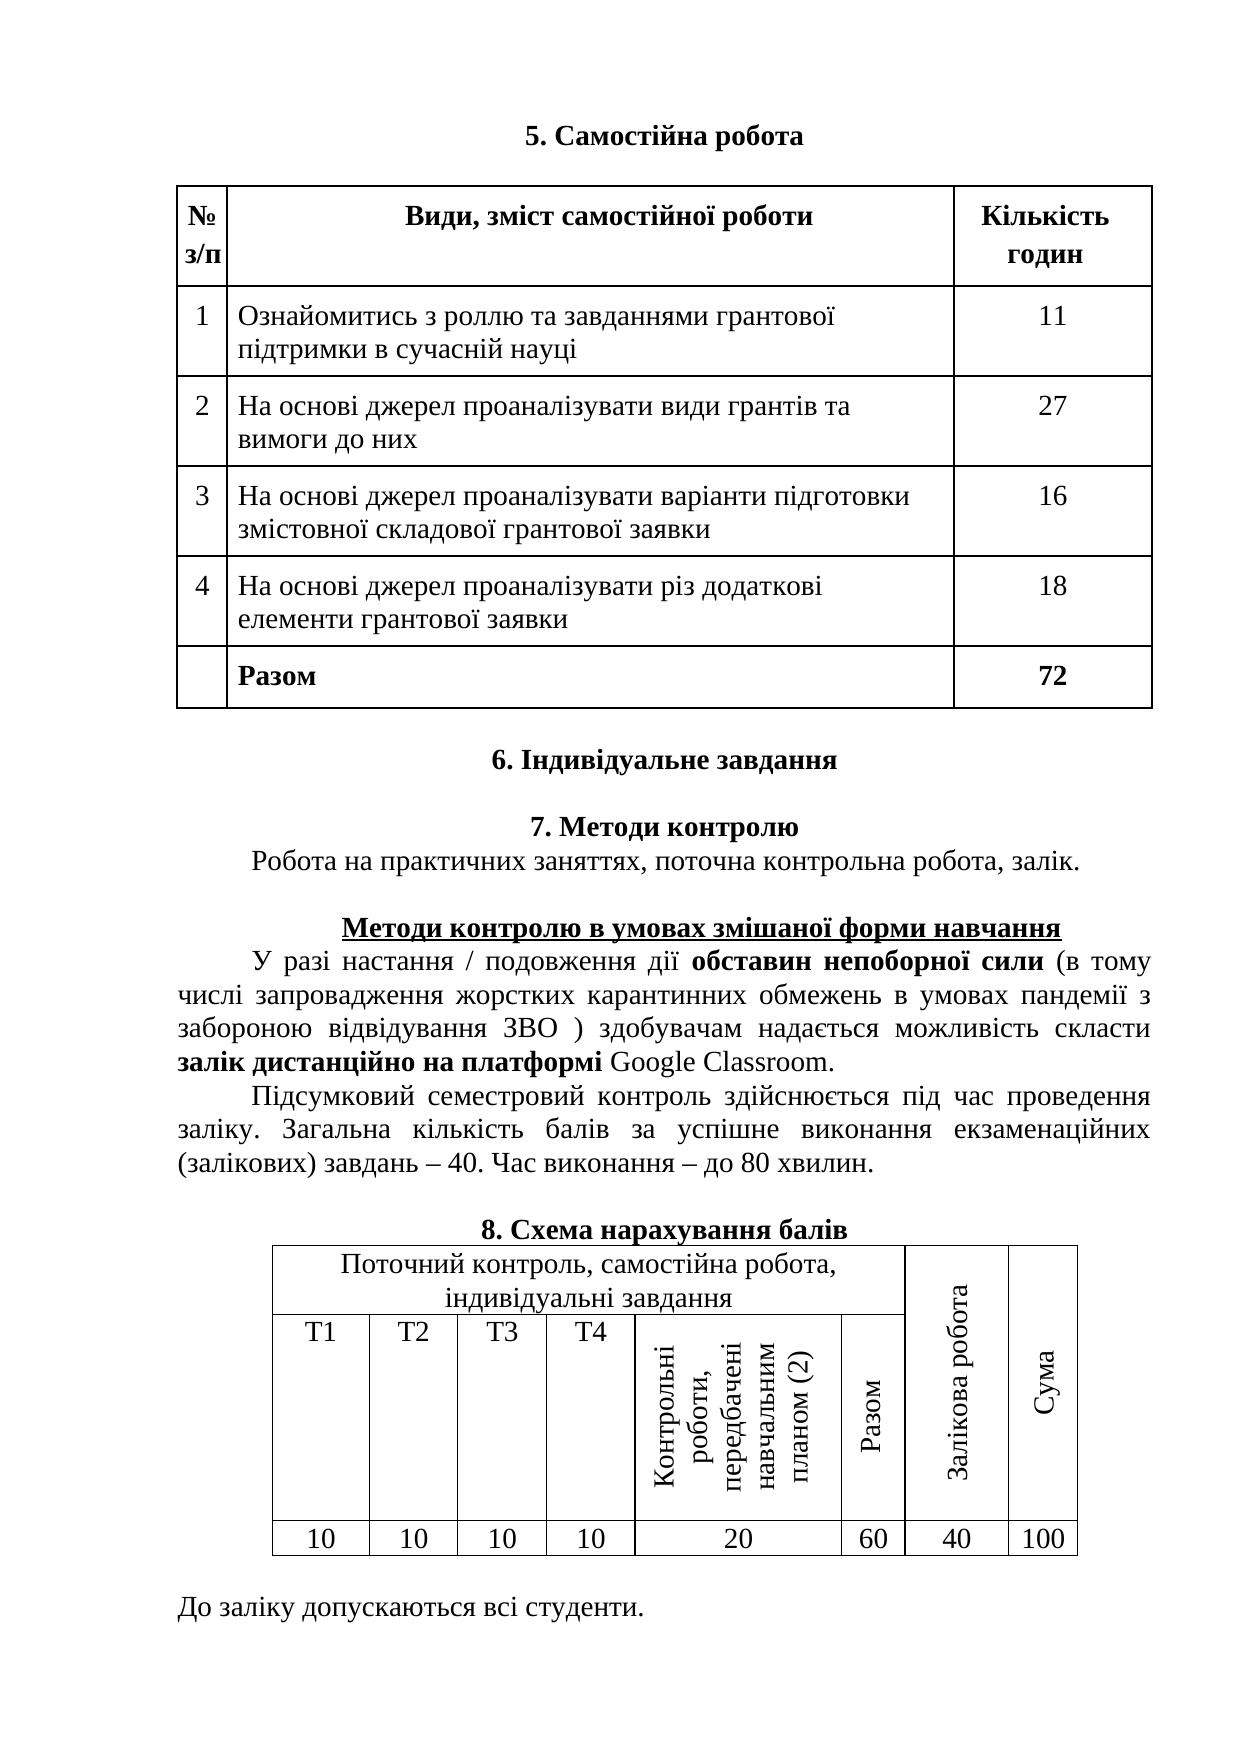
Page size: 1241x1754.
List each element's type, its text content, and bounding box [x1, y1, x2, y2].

table_cell 60 [842, 1521, 904, 1554]
table_cell Контрольні роботи, передбачені навчальним планом (2) [636, 1315, 841, 1520]
table_header Поточний контроль, самостійна робота, індивідуальні завдання [273, 1246, 904, 1313]
table_cell На основі джерел проаналізувати види грантів та вимоги до них [228, 377, 953, 465]
table_cell 10 [458, 1521, 546, 1554]
table_cell Т4 [547, 1315, 634, 1520]
table_cell 10 [273, 1521, 369, 1554]
table_cell 4 [178, 557, 226, 645]
text 6. Індивідуальне завдання [177, 742, 1152, 776]
table_cell 100 [1009, 1521, 1077, 1554]
table_cell Разом [228, 647, 953, 707]
table_cell На основі джерел проаналізувати різ додаткові елементи грантової заявки [228, 557, 953, 645]
table_cell Разом [842, 1315, 904, 1520]
text Методи контролю в умовах змішаної форми навчання [177, 910, 1152, 943]
table_cell 27 [955, 377, 1151, 465]
table_cell 3 [178, 467, 226, 555]
table_cell Т2 [370, 1315, 457, 1520]
text У разі настання / подовження дії обставин непоборної сили (в тому числі запровадження жорстких карантинних обмежень в умовах пандемії з забороною відвідування ЗВО ) здобувачам надається можливість скласти залік дистанційно на платформі Google Classroom. [177, 943, 1152, 1078]
table_header № з/п [178, 187, 226, 285]
table_cell 2 [178, 377, 226, 465]
table_cell 18 [955, 557, 1151, 645]
text До заліку допускаються всі студенти. [177, 1589, 1152, 1623]
table_cell 11 [955, 287, 1151, 375]
table_cell 72 [955, 647, 1151, 707]
text Підсумковий семестровий контроль здійснюється під час проведення заліку. Загальна кількість балів за успішне виконання екзаменаційних (залікових) завдань – 40. Час виконання – до 80 хвилин. [177, 1078, 1152, 1178]
table_cell На основі джерел проаналізувати варіанти підготовки змістовної складової грантової заявки [228, 467, 953, 555]
table_header Сума [1009, 1246, 1077, 1520]
table_cell 10 [370, 1521, 457, 1554]
table_header Кількість годин [955, 187, 1151, 285]
table_cell 20 [636, 1521, 841, 1554]
table_cell 1 [178, 287, 226, 375]
table_cell Т1 [273, 1315, 369, 1520]
text 8. Схема нарахування балів [177, 1212, 1152, 1245]
text Робота на практичних заняттях, поточна контрольна робота, залік. [177, 843, 1152, 876]
text 5. Самостійна робота [177, 118, 1152, 152]
table_cell 16 [955, 467, 1151, 555]
table_header Залікова робота [906, 1246, 1008, 1520]
text 7. Методи контролю [177, 809, 1152, 843]
table_cell 10 [547, 1521, 634, 1554]
table_cell [178, 647, 226, 707]
table_cell Ознайомитись з роллю та завданнями грантової підтримки в сучасній науці [228, 287, 953, 375]
table_cell 40 [906, 1521, 1008, 1554]
table_header Види, зміст самостійної роботи [228, 187, 953, 285]
table_cell Т3 [458, 1315, 546, 1520]
